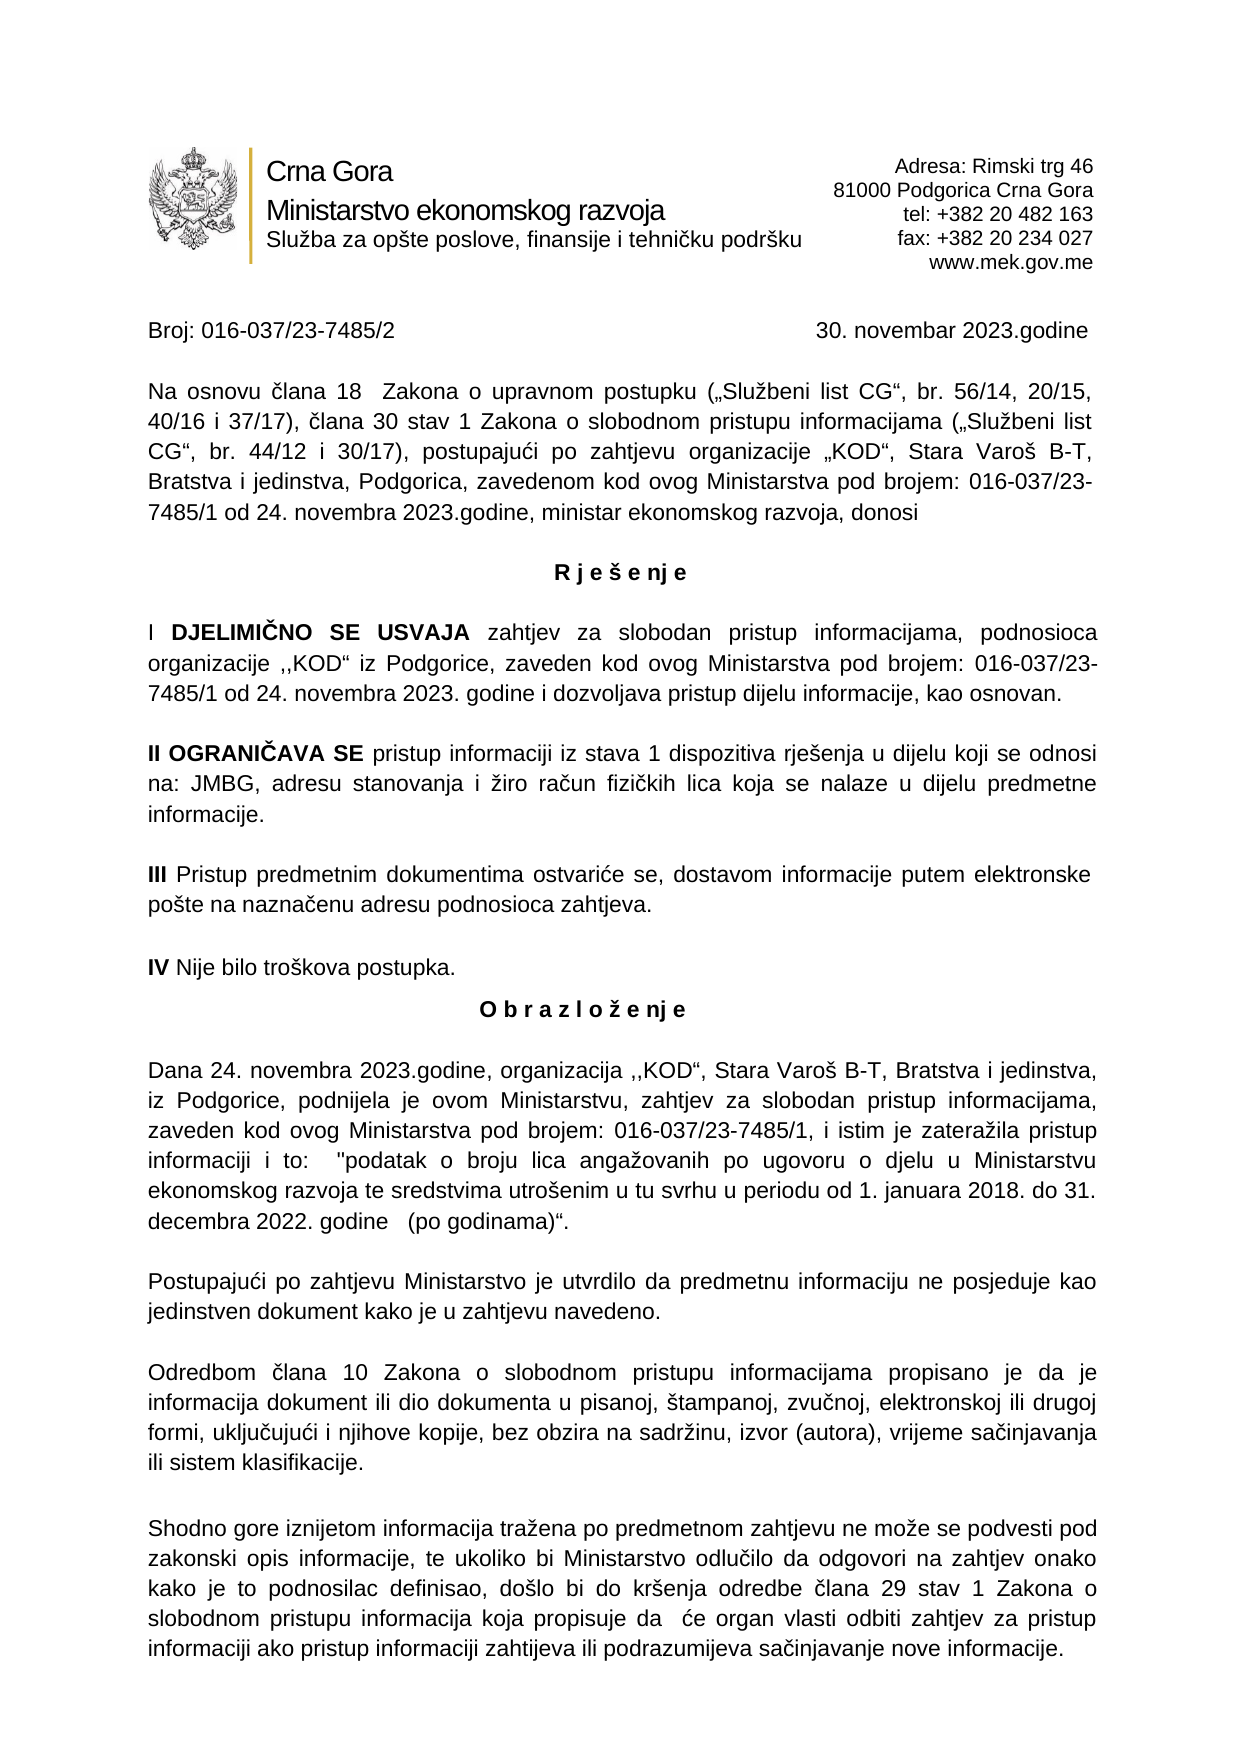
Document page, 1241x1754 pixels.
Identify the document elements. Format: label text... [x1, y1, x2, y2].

text Postupajući po zahtjevu Ministarstvo je utvrdilo da predmetnu informaciju ne posjeduje kao jedinstven dokument kako je u zahtjevu navedeno. [148, 1268, 1098, 1325]
text Dana 24. novembra 2023.godine, organizacija ,,KOD“, Stara Varoš B-T, Bratstva i jedinstva, iz Podgorice, podnijela je ovom Ministarstvu, zahtjev za slobodan pristup informacijama, zaveden kod ovog Ministarstva pod brojem: 016-037/23-7485/1, i istim je zateražila pristup informaciji i to: ''podatak o broju lica angažovanih po ugovoru o djelu u Ministarstvu ekonomskog razvoja te sredstvima utrošenim u tu svrhu u periodu od 1. januara 2018. do 31. decembra 2022. godine (po godinama)“. [148, 1057, 1098, 1234]
text R j e š e nj e [148, 559, 1092, 585]
text Broj: 016-037/23-7485/2 30. novembar 2023.godine [148, 317, 1092, 343]
text Odredbom člana 10 Zakona o slobodnom pristupu informacijama propisano je da je informacija dokument ili dio dokumenta u pisanoj, štampanoj, zvučnoj, elektronskoj ili drugoj formi, uključujući i njihove kopije, bez obzira na sadržinu, izvor (autora), vrijeme sačinjavanja ili sistem klasifikacije. [148, 1359, 1098, 1476]
text III Pristup predmetnim dokumentima ostvariće se, dostavom informacije putem elektronske pošte na naznačenu adresu podnosioca zahtjeva. [148, 861, 1092, 917]
text Shodno gore iznijetom informacija tražena po predmetnom zahtjevu ne može se podvesti pod zakonski opis informacije, te ukoliko bi Ministarstvo odlučilo da odgovori na zahtjev onako kako je to podnosilac definisao, došlo bi do kršenja odredbe člana 29 stav 1 Zakona o slobodnom pristupu informacija koja propisuje da će organ vlasti odbiti zahtjev za pristup informaciji ako pristup informaciji zahtijeva ili podrazumijeva sačinjavanje nove informacije. [148, 1514, 1098, 1662]
text IV Nije bilo troškova postupka. [148, 953, 1092, 980]
title Ministarstvo ekonomskog razvoja [266, 199, 812, 226]
subtitle Služba za opšte poslove, finansije i tehničku podršku [266, 226, 812, 253]
picture [148, 147, 238, 250]
title Crna Gora [266, 160, 812, 187]
text II OGRANIČAVA SE pristup informaciji iz stava 1 dispozitiva rješenja u dijelu koji se odnosi na: JMBG, adresu stanovanja i žiro račun fizičkih lica koja se nalaze u dijelu predmetne informacije. [148, 740, 1098, 827]
text I DJELIMIČNO SE USVAJA zahtjev za slobodan pristup informacijama, podnosioca organizacije ,,KOD“ iz Podgorice, zaveden kod ovog Ministarstva pod brojem: 016-037/23-7485/1 od 24. novembra 2023. godine i dozvoljava pristup dijelu informacije, kao osnovan. [148, 619, 1098, 706]
text Na osnovu člana 18 Zakona o upravnom postupku („Službeni list CG“, br. 56/14, 20/15, 40/16 i 37/17), člana 30 stav 1 Zakona o slobodnom pristupu informacijama („Službeni list CG“, br. 44/12 i 30/17), postupajući po zahtjevu organizacije „KOD“, Stara Varoš B-T, Bratstva i jedinstva, Podgorica, zavedenom kod ovog Ministarstva pod brojem: 016-037/23-7485/1 od 24. novembra 2023.godine, ministar ekonomskog razvoja, donosi [148, 378, 1092, 525]
text O b r a z l o ž e nj e [148, 996, 1098, 1023]
